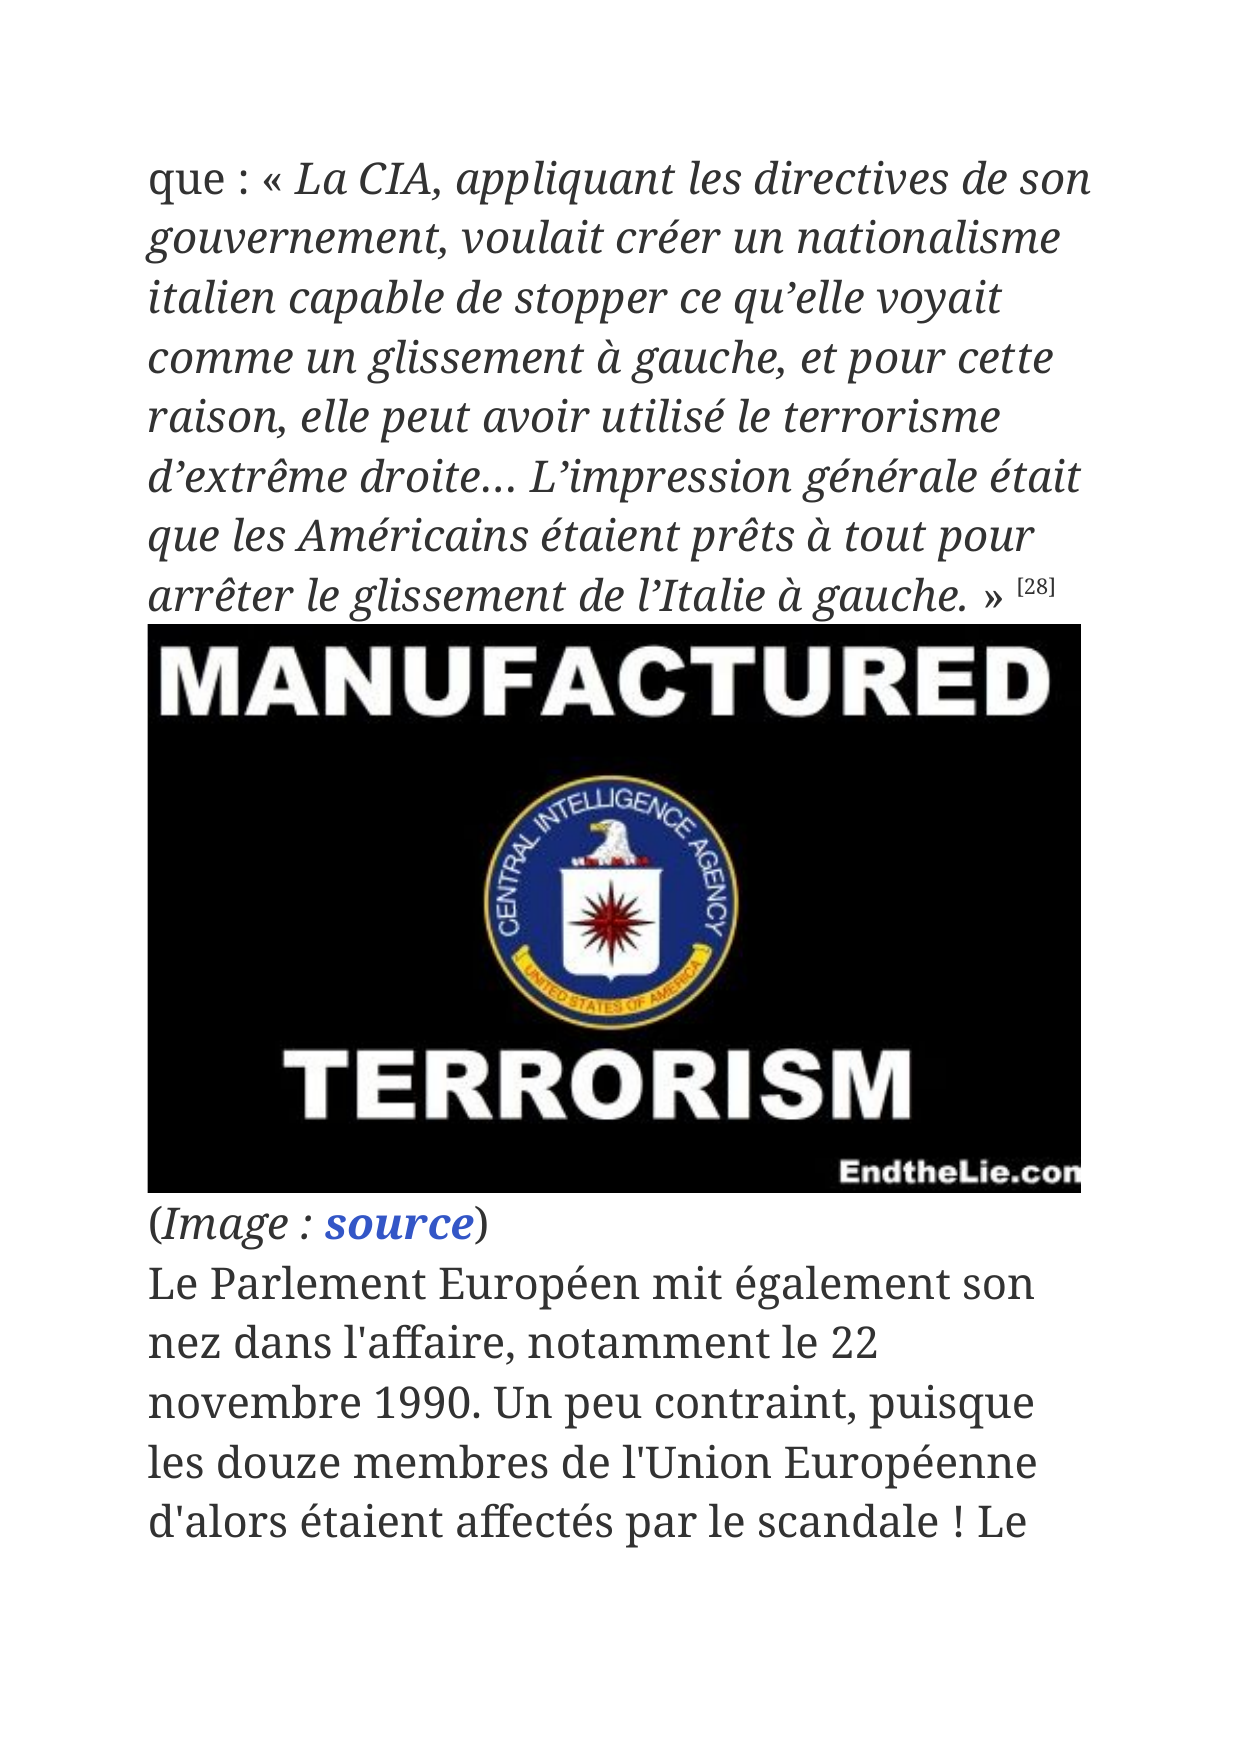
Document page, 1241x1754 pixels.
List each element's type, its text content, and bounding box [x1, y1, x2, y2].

text (Image : source) [148, 1193, 1093, 1253]
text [148, 148, 1093, 624]
picture [147, 624, 1081, 1193]
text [148, 1253, 1093, 1551]
